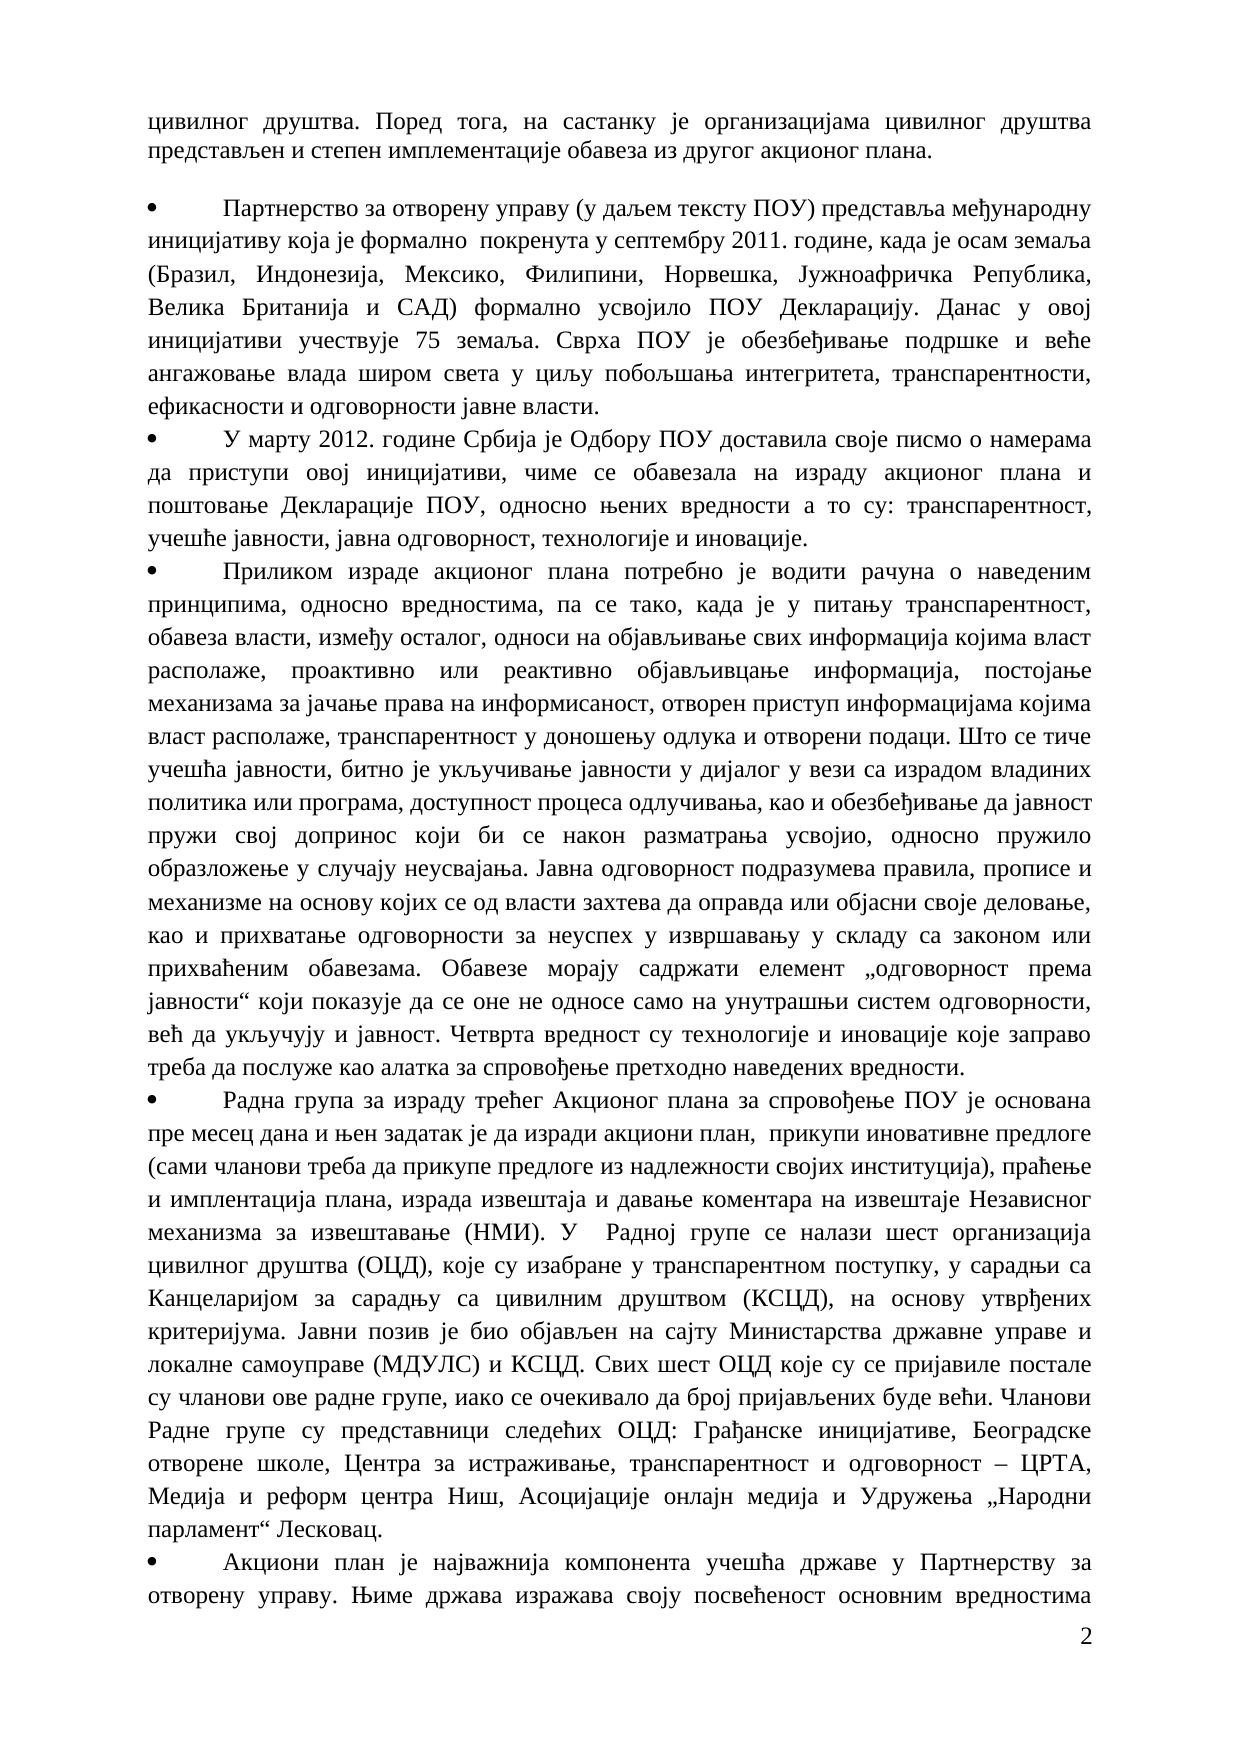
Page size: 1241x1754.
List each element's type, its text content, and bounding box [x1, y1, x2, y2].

list Приликом израде акционог плана потребно је водити рачуна о наведеним принципима, односно вредностима, па се тако, када је у питању транспарентност, обавеза власти, између осталог, односи на објављивање свих информација којима власт располаже, проактивно или реактивно објављивцање информација, постојање механизама за јачање права на информисаност, отворен приступ информацијама којима власт располаже, транспарентност у доношењу одлука и отворени подаци. Што се тиче учешћа јавности, битно је укључивање јавности у дијалог у вези са израдом владиних политика или програма, доступност процеса одлучивања, као и обезбеђивање да јавност пружи свој допринос који би се након разматрања усвојио, односно пружило образложење у случају неусвајања. Јавна одговорност подразумева правила, прописе и механизме на основу којих се од власти захтева да оправда или објасни своје деловање, као и прихватање одговорности за неуспех у извршавању у складу са законом или прихваћеним обавезама. Обавезе морају садржати елемент „одговорност према јавности“ који показује да се оне не односе само на унутрашњи систем одговорности, већ да укључују и јавност. Четврта вредност су технологије и иновације које заправо треба да послуже као алатка за спровођење претходно наведених вредности. [148, 556, 1092, 1081]
list У марту 2012. године Србија је Одбору ПОУ доставила своје писмо о намерама да приступи овој иницијативи, чиме се обавезала на израду акционог плана и поштовање Декларације ПОУ, односно њених вредности а то су: транспарентност, учешће јавности, јавна одговорност, технологије и иновације. [148, 424, 1092, 552]
list Партнерство за отворену управу (у даљем тексту ПОУ) представља међународну иницијативу која је формално покренута у септембру 2011. године, када је осам земаља (Бразил, Индонезија, Мексико, Филипини, Норвешка, Јужноафричка Република, Велика Британија и САД) формално усвојило ПОУ Декларацију. Данас у овој иницијативи учествује 75 земаља. Сврха ПОУ је обезбеђивање подршке и веће ангажовање влада широм света у циљу побољшања интегритета, транспарентности, ефикасности и одговорности јавне власти. [148, 193, 1092, 419]
list Радна група за израду трећег Акционог плана за спровођење ПОУ је основана пре месец дана и њен задатак је да изради акциони план, прикупи иновативне предлоге (сами чланови треба да прикупе предлоге из надлежности својих институција), праћење и имплентација плана, израда извештаја и давање коментара на извештаје Независног механизма за извештавање (НМИ). У Радној групе се налази шест организација цивилног друштва (ОЦД), које су изабране у транспарентном поступку, у сарадњи са Канцеларијом за сарадњу са цивилним друштвом (КСЦД), на основу утврђених критеријума. Јавни позив је био објављен на сајту Министарства државне управе и локалне самоуправе (МДУЛС) и КСЦД. Свих шест ОЦД које су се пријавиле постале су чланови ове радне групе, иако се очекивало да број пријављених буде већи. Чланови Радне групе су представници следећих ОЦД: Грађанске иницијативе, Београдске отворене школе, Центра за истраживање, транспарентност и одговорност – ЦРТА, Медија и реформ центра Ниш, Асоцијације онлајн медија и Удружења „Народни парламент“ Лесковац. [148, 1085, 1092, 1543]
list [148, 1547, 1092, 1609]
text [148, 106, 1092, 164]
